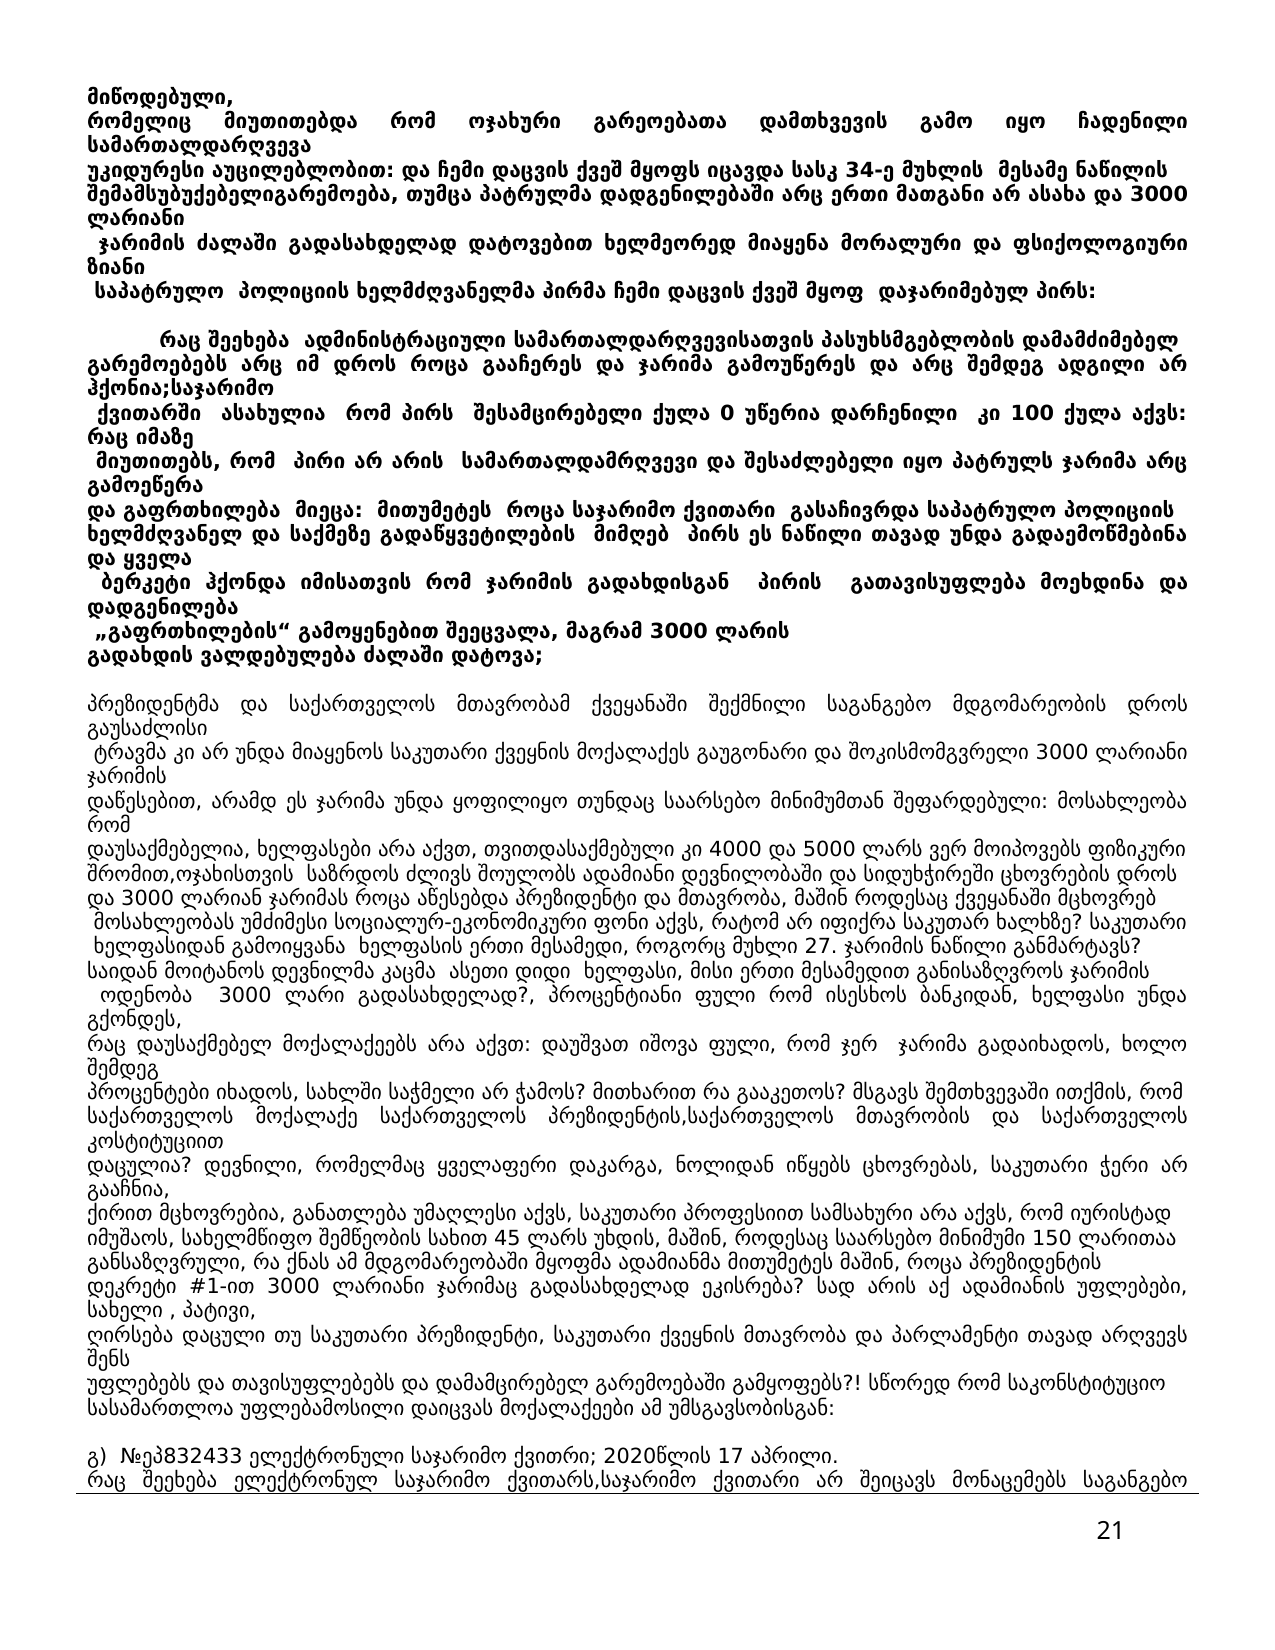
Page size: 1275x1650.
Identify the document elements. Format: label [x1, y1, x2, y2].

table_header [76, 85, 1199, 1493]
